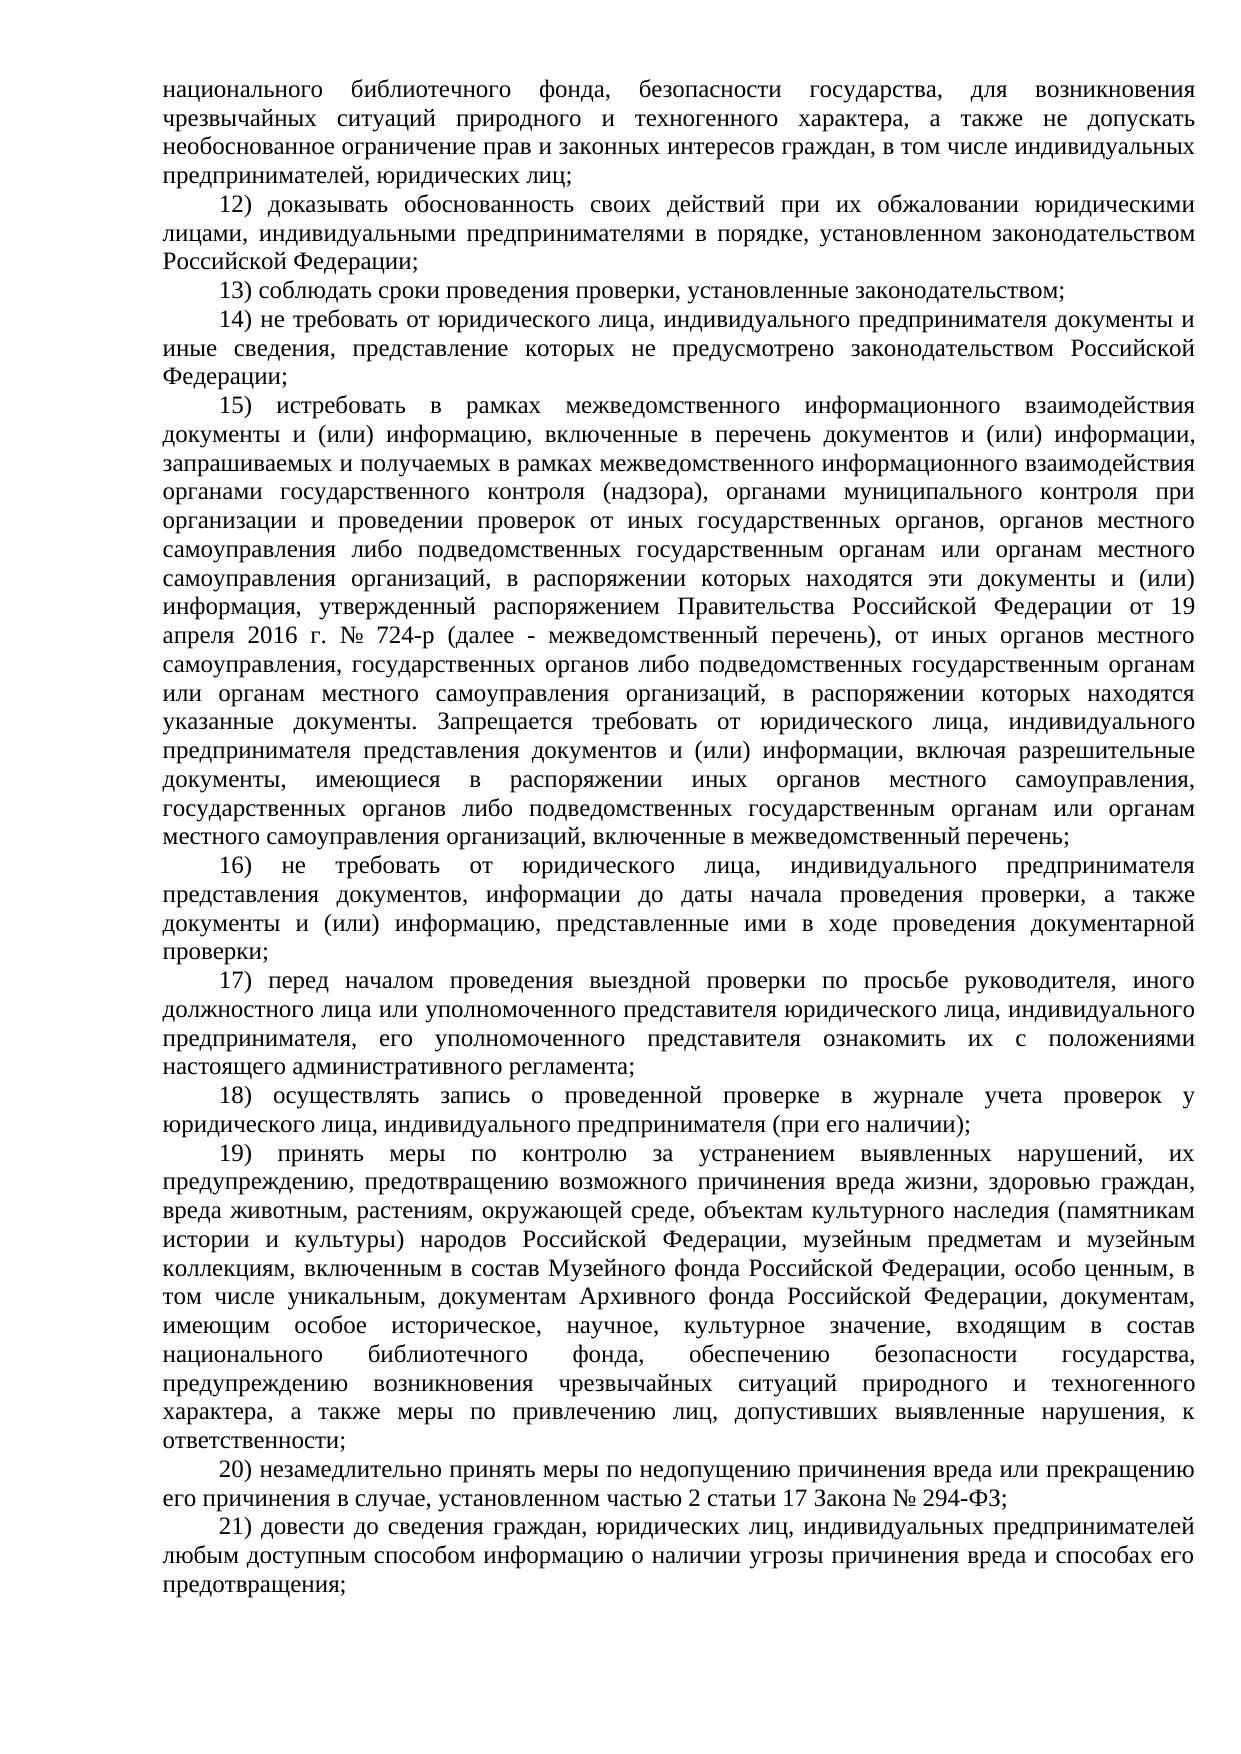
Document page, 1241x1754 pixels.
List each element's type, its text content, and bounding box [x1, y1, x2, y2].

text 13) соблюдать сроки проведения проверки, установленные законодательством; [162, 275, 1196, 304]
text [162, 74, 1196, 189]
text 12) доказывать обоснованность своих действий при их обжаловании юридическими лицами, индивидуальными предпринимателями в порядке, установленном законодательством Российской Федерации; [162, 189, 1196, 275]
text 20) незамедлительно принять меры по недопущению причинения вреда или прекращению его причинения в случае, установленном частью 2 статьи 17 Закона № 294-ФЗ; [162, 1454, 1196, 1511]
text 17) перед началом проведения выездной проверки по просьбе руководителя, иного должностного лица или уполномоченного представителя юридического лица, индивидуального предпринимателя, его уполномоченного представителя ознакомить их с положениями настоящего административного регламента; [162, 965, 1196, 1080]
text 21) довести до сведения граждан, юридических лиц, индивидуальных предпринимателей любым доступным способом информацию о наличии угрозы причинения вреда и способах его предотвращения; [162, 1511, 1196, 1598]
text 15) истребовать в рамках межведомственного информационного взаимодействия документы и (или) информацию, включенные в перечень документов и (или) информации, запрашиваемых и получаемых в рамках межведомственного информационного взаимодействия органами государственного контроля (надзора), органами муниципального контроля при организации и проведении проверок от иных государственных органов, органов местного самоуправления либо подведомственных государственным органам или органам местного самоуправления организаций, в распоряжении которых находятся эти документы и (или) информация, утвержденный распоряжением Правительства Российской Федерации от 19 апреля 2016 г. № 724-р (далее - межведомственный перечень), от иных органов местного самоуправления, государственных органов либо подведомственных государственным органам или органам местного самоуправления организаций, в распоряжении которых находятся указанные документы. Запрещается требовать от юридического лица, индивидуального предпринимателя представления документов и (или) информации, включая разрешительные документы, имеющиеся в распоряжении иных органов местного самоуправления, государственных органов либо подведомственных государственным органам или органам местного самоуправления организаций, включенные в межведомственный перечень; [162, 390, 1196, 850]
text 18) осуществлять запись о проведенной проверке в журнале учета проверок у юридического лица, индивидуального предпринимателя (при его наличии); [162, 1080, 1196, 1138]
text 14) не требовать от юридического лица, индивидуального предпринимателя документы и иные сведения, представление которых не предусмотрено законодательством Российской Федерации; [162, 304, 1196, 390]
text 16) не требовать от юридического лица, индивидуального предпринимателя представления документов, информации до даты начала проведения проверки, а также документы и (или) информацию, представленные ими в ходе проведения документарной проверки; [162, 850, 1196, 965]
text 19) принять меры по контролю за устранением выявленных нарушений, их предупреждению, предотвращению возможного причинения вреда жизни, здоровью граждан, вреда животным, растениям, окружающей среде, объектам культурного наследия (памятникам истории и культуры) народов Российской Федерации, музейным предметам и музейным коллекциям, включенным в состав Музейного фонда Российской Федерации, особо ценным, в том числе уникальным, документам Архивного фонда Российской Федерации, документам, имеющим особое историческое, научное, культурное значение, входящим в состав национального библиотечного фонда, обеспечению безопасности государства, предупреждению возникновения чрезвычайных ситуаций природного и техногенного характера, а также меры по привлечению лиц, допустивших выявленные нарушения, к ответственности; [162, 1138, 1196, 1454]
